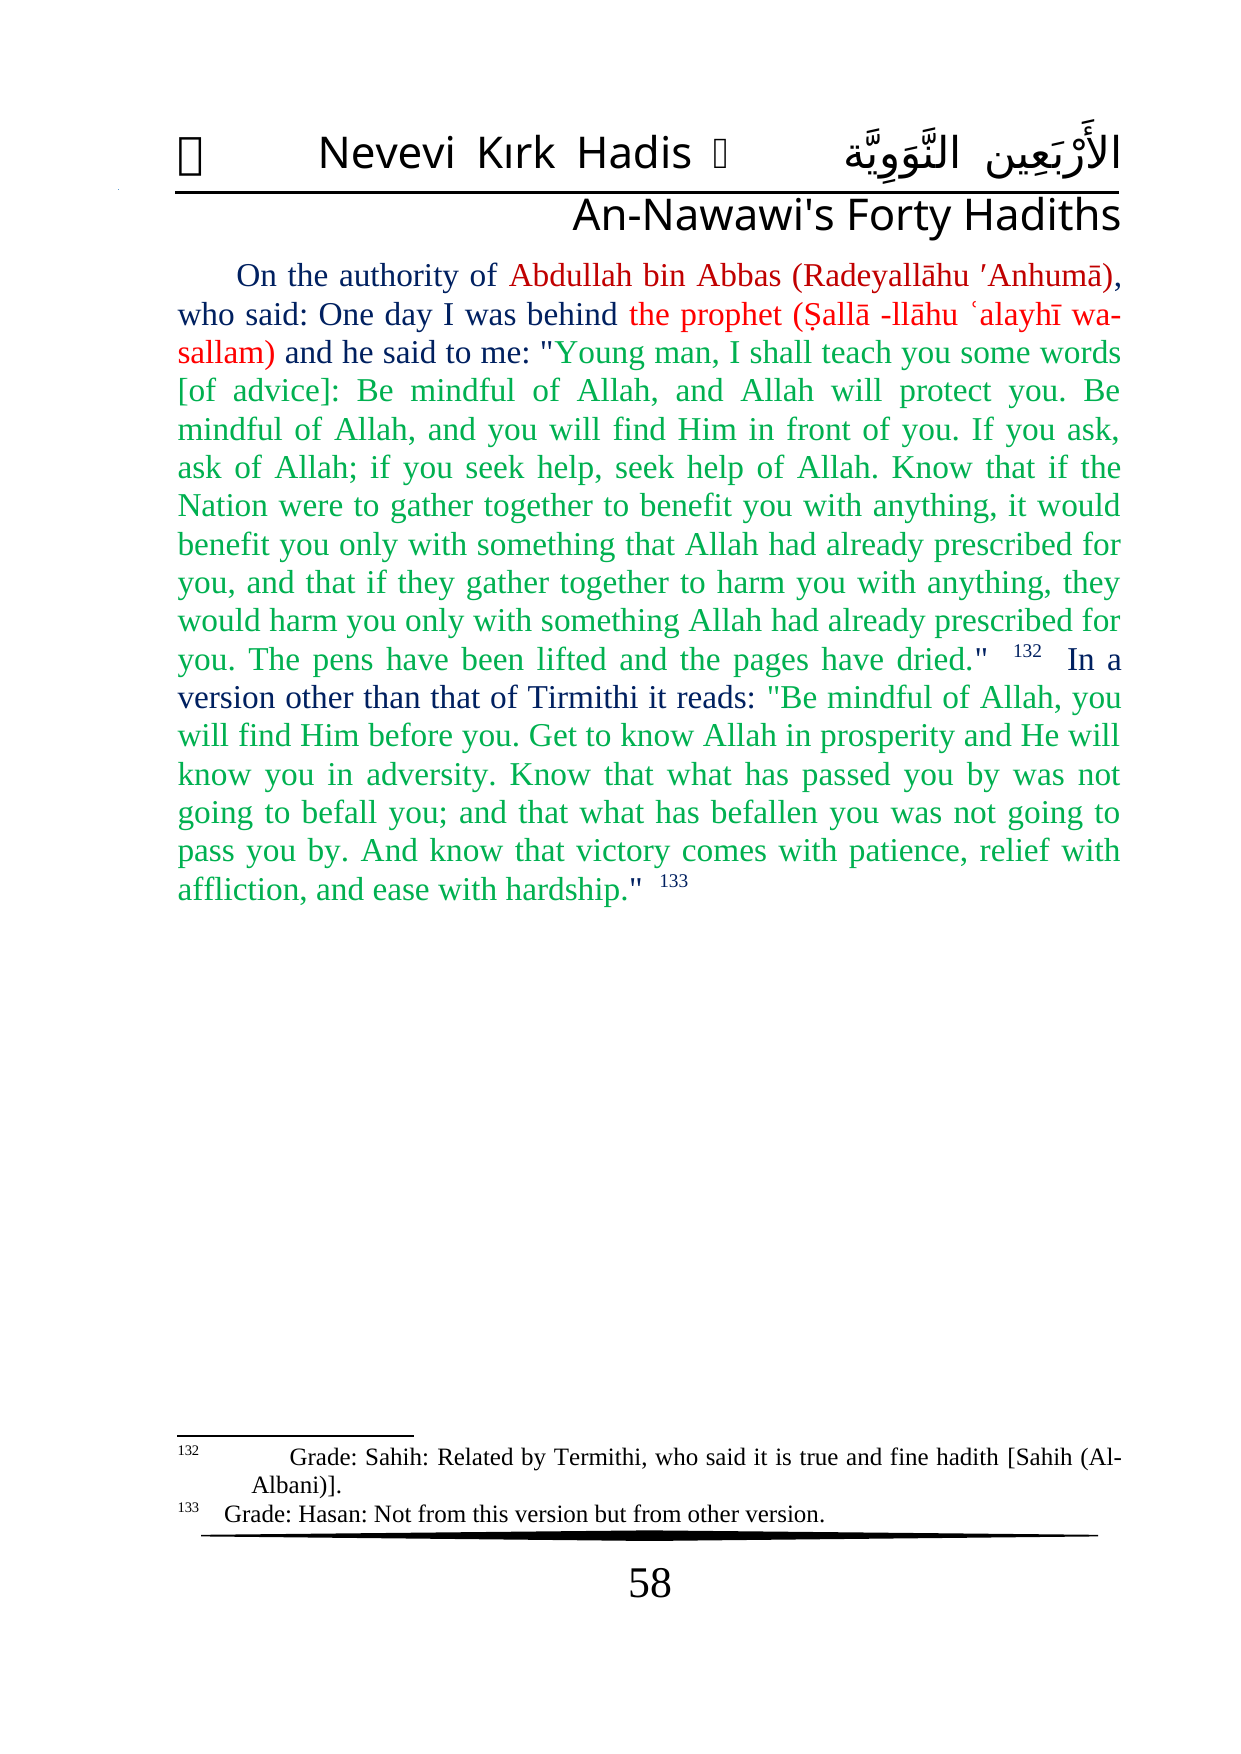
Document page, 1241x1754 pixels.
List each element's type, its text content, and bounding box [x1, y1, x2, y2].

text On the authority of Abdullah bin Abbas (Radeyallāhu ′Anhumā), who said: One day I was behind the prophet (Ṣallā -llāhu ʿalayhī wa-sallam) and he said to me: "Young man, I shall teach you some words [of advice]: Be mindful of Allah, and Allah will protect you. Be mindful of Allah, and you will find Him in front of you. If you ask, ask of Allah; if you seek help, seek help of Allah. Know that if the Nation were to gather together to benefit you with anything, it would benefit you only with something that Allah had already prescribed for you, and that if they gather together to harm you with anything, they would harm you only with something Allah had already prescribed for you. The pens have been lifted and the pages have dried." In a version other than that of Tirmithi it reads: "Be mindful of Allah, you will find Him before you. Get to know Allah in prosperity and He will know you in adversity. Know that what has passed you by was not going to befall you; and that what has befallen you was not going to pass you by. And know that victory comes with patience, relief with affliction, and ease with hardship." [177, 256, 1122, 907]
